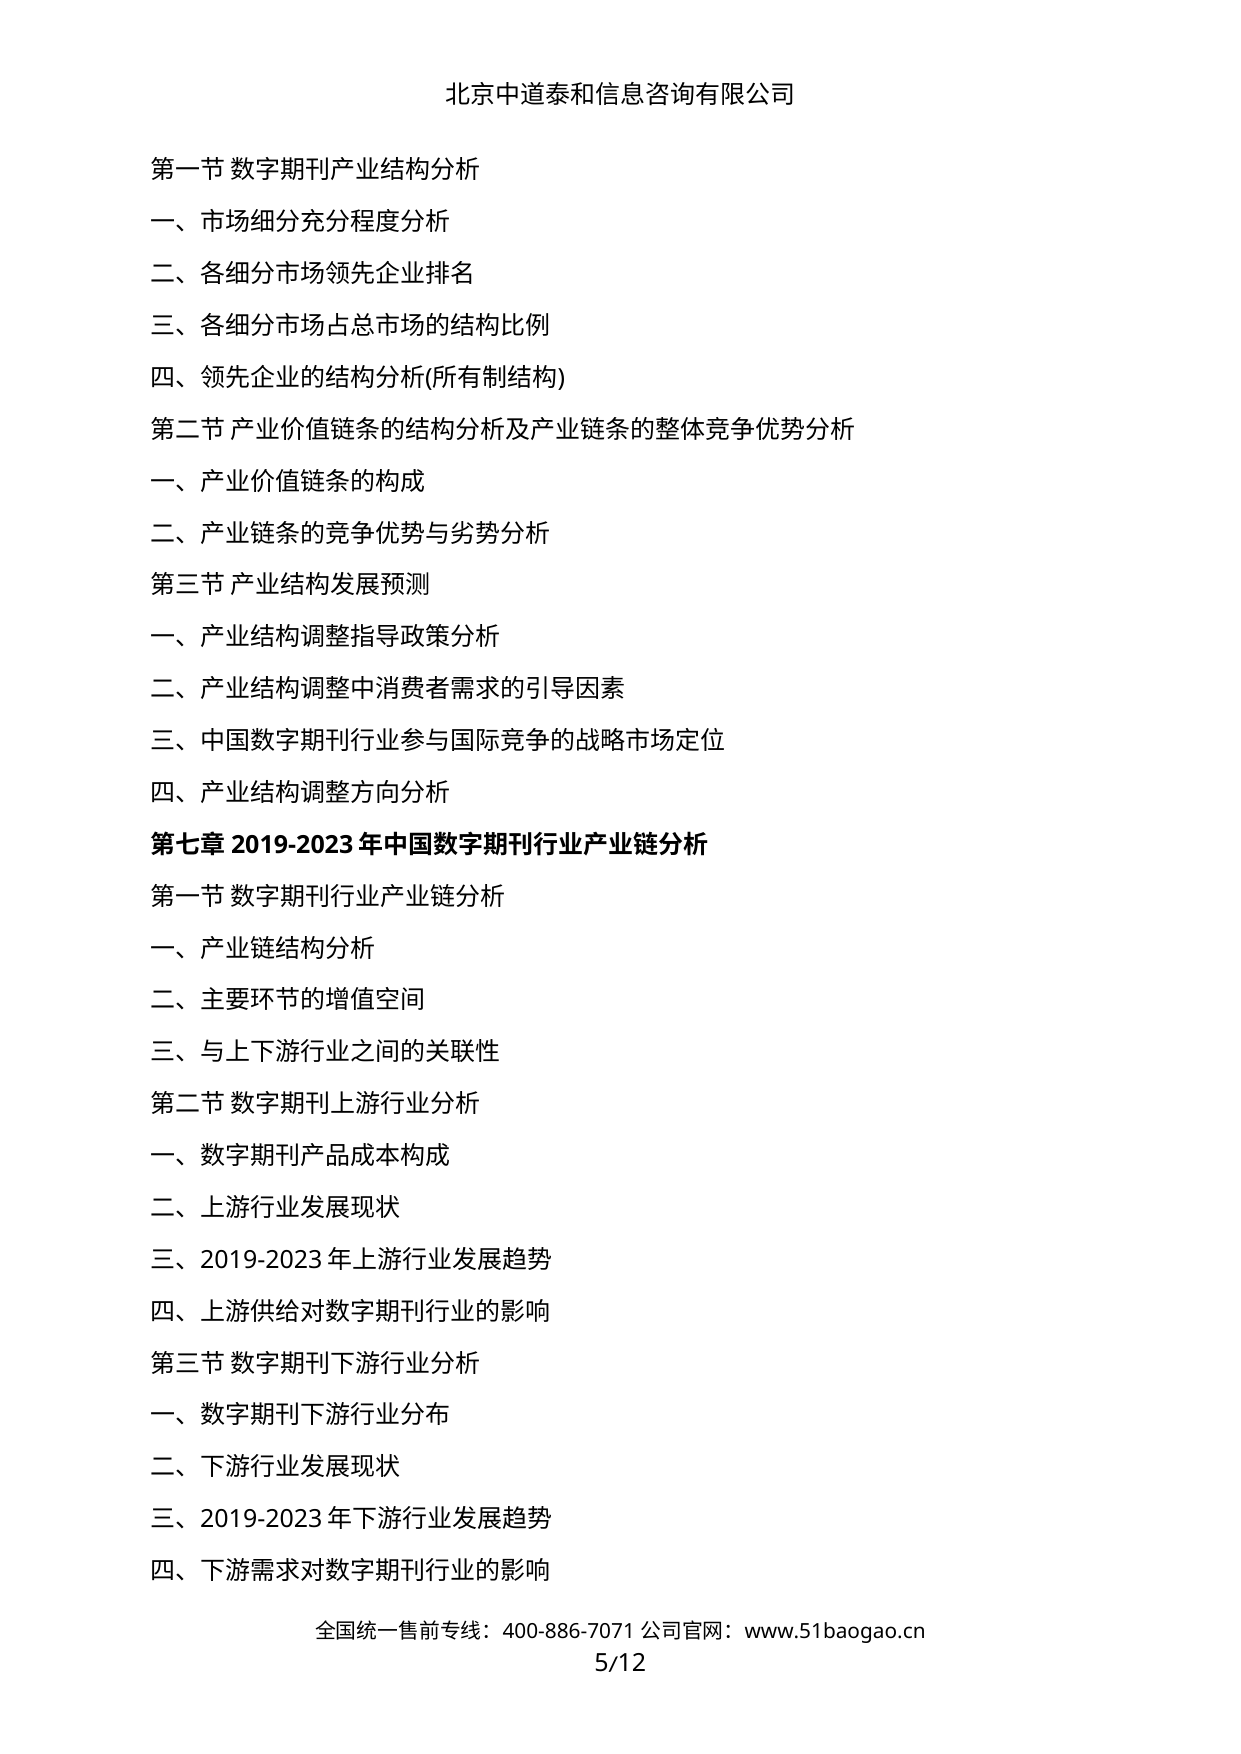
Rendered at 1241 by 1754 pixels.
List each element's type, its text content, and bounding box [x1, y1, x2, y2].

text 三、与上下游行业之间的关联性 [150, 1032, 1090, 1068]
text 四、下游需求对数字期刊行业的影响 [150, 1551, 1090, 1587]
text 三、中国数字期刊行业参与国际竞争的战略市场定位 [150, 721, 1090, 757]
text 二、产业结构调整中消费者需求的引导因素 [150, 669, 1090, 705]
text 第三节 数字期刊下游行业分析 [150, 1343, 1090, 1379]
text 二、产业链条的竞争优势与劣势分析 [150, 513, 1090, 549]
text 二、主要环节的增值空间 [150, 980, 1090, 1016]
text 二、各细分市场领先企业排名 [150, 254, 1090, 290]
text 第二节 数字期刊上游行业分析 [150, 1084, 1090, 1120]
text 第七章 2019-2023年中国数字期刊行业产业链分析 [150, 824, 1090, 861]
text 三、2019-2023年上游行业发展趋势 [150, 1239, 1090, 1276]
text 第二节 产业价值链条的结构分析及产业链条的整体竞争优势分析 [150, 409, 1090, 446]
text 四、领先企业的结构分析(所有制结构) [150, 357, 1090, 394]
text 一、产业价值链条的构成 [150, 461, 1090, 497]
text 一、数字期刊产品成本构成 [150, 1136, 1090, 1172]
text 四、产业结构调整方向分析 [150, 772, 1090, 809]
text 四、上游供给对数字期刊行业的影响 [150, 1291, 1090, 1327]
text 第三节 产业结构发展预测 [150, 565, 1090, 601]
text 第一节 数字期刊产业结构分析 [150, 150, 1090, 186]
text 三、2019-2023年下游行业发展趋势 [150, 1499, 1090, 1535]
text 二、上游行业发展现状 [150, 1187, 1090, 1224]
text 一、产业结构调整指导政策分析 [150, 617, 1090, 653]
text 三、各细分市场占总市场的结构比例 [150, 306, 1090, 342]
text 一、市场细分充分程度分析 [150, 202, 1090, 238]
text 第一节 数字期刊行业产业链分析 [150, 876, 1090, 912]
text 一、产业链结构分析 [150, 928, 1090, 964]
text 二、下游行业发展现状 [150, 1447, 1090, 1483]
text 一、数字期刊下游行业分布 [150, 1395, 1090, 1431]
